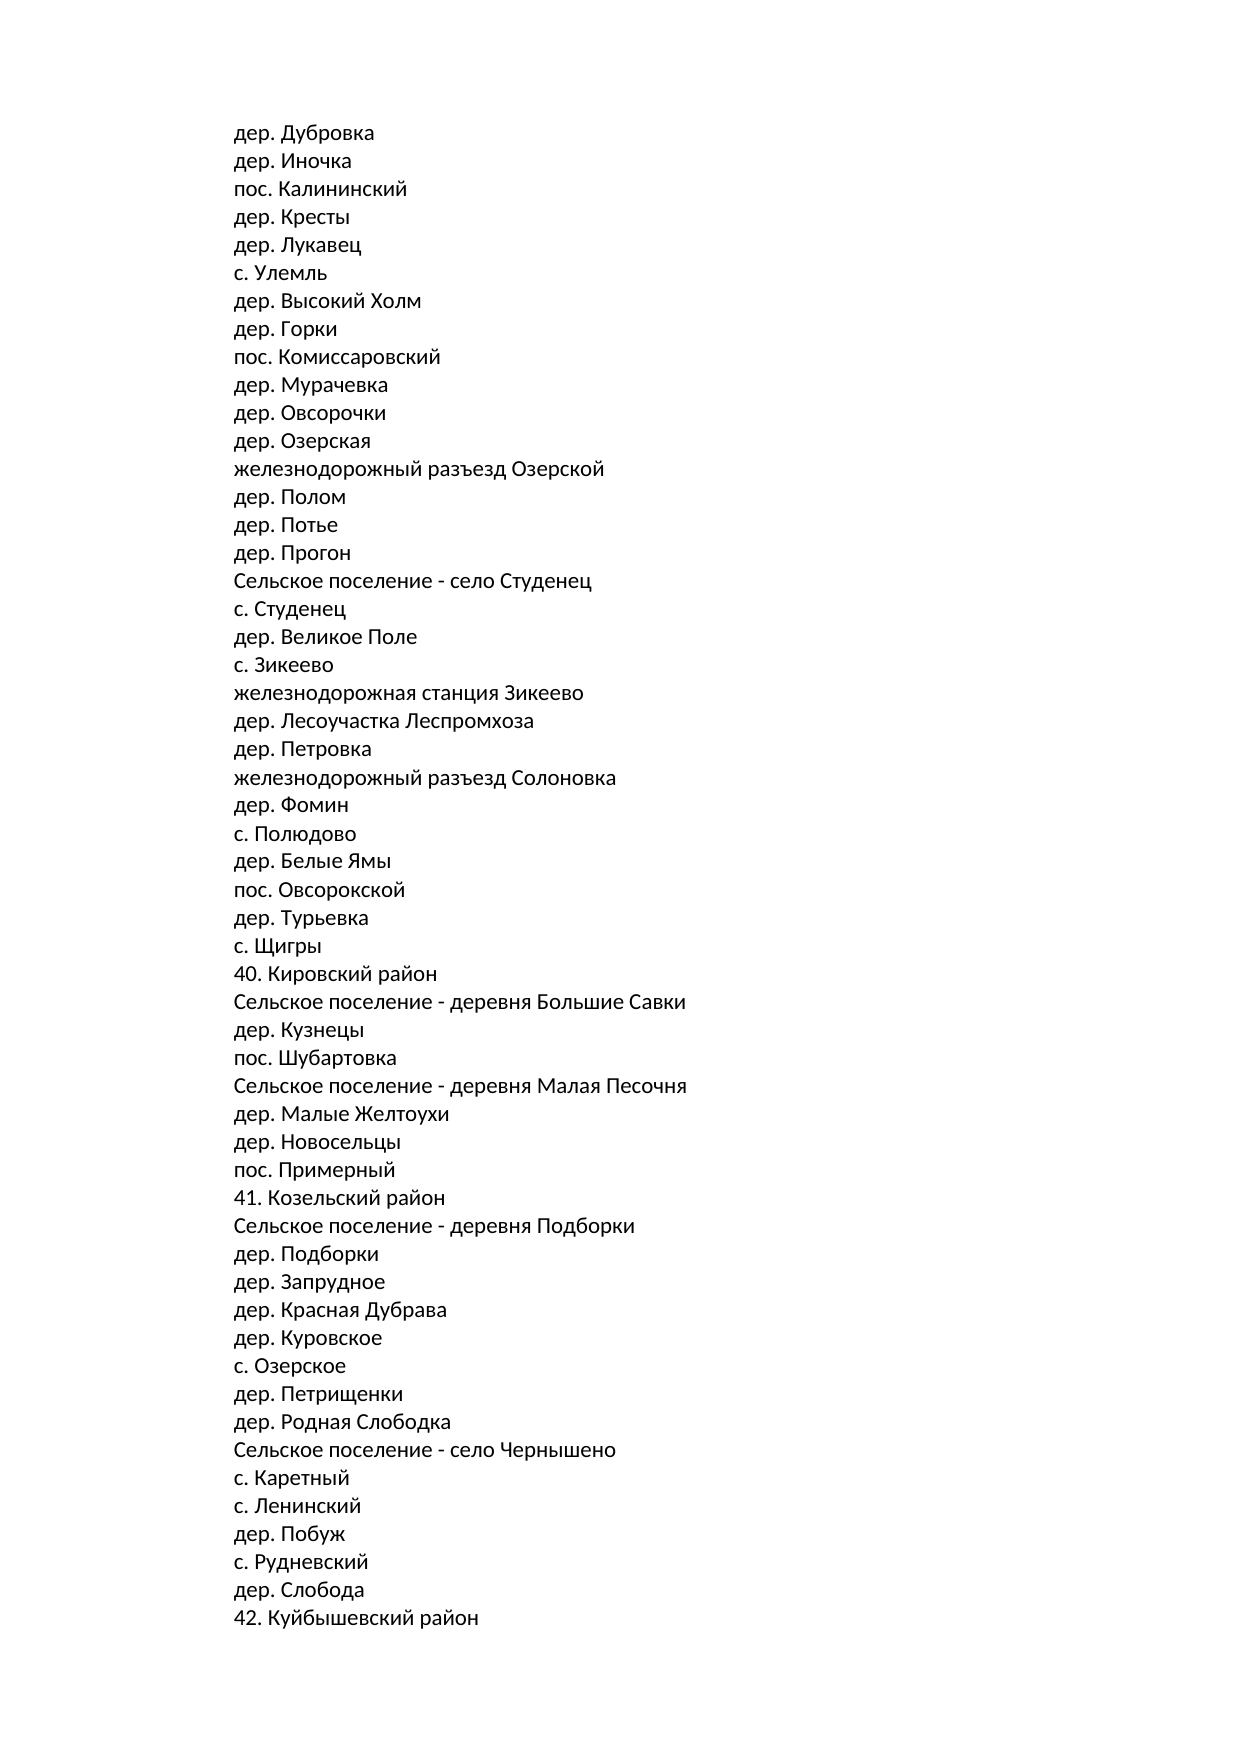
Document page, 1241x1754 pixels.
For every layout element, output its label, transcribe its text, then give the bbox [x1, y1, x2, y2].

text Сельское поселение - село Чернышено [177, 1435, 1152, 1463]
text с. Рудневский [177, 1547, 1152, 1575]
text дер. Запрудное [177, 1267, 1152, 1295]
text дер. Овсорочки [177, 398, 1152, 426]
text железнодорожная станция Зикеево [177, 678, 1152, 707]
text дер. Мурачевка [177, 370, 1152, 398]
text с. Студенец [177, 594, 1152, 622]
text пос. Комиссаровский [177, 342, 1152, 370]
text дер. Потье [177, 510, 1152, 538]
text дер. Турьевка [177, 903, 1152, 931]
text дер. Белые Ямы [177, 847, 1152, 875]
text дер. Иночка [177, 146, 1152, 174]
text с. Зикеево [177, 651, 1152, 678]
text с. Каретный [177, 1463, 1152, 1491]
text с. Улемль [177, 258, 1152, 286]
text Сельское поселение - деревня Малая Песочня [177, 1071, 1152, 1099]
text дер. Полом [177, 482, 1152, 510]
text дер. Слобода [177, 1575, 1152, 1603]
text железнодорожный разъезд Озерской [177, 454, 1152, 482]
text дер. Дубровка [177, 118, 1152, 146]
text дер. Малые Желтоухи [177, 1099, 1152, 1127]
text с. Ленинский [177, 1491, 1152, 1519]
text дер. Озерская [177, 426, 1152, 454]
text дер. Прогон [177, 538, 1152, 566]
text дер. Высокий Холм [177, 286, 1152, 314]
text пос. Шубартовка [177, 1043, 1152, 1071]
text дер. Фомин [177, 791, 1152, 819]
text 41. Козельский район [177, 1183, 1152, 1211]
text дер. Подборки [177, 1239, 1152, 1267]
text дер. Лесоучастка Леспромхоза [177, 707, 1152, 734]
text пос. Примерный [177, 1155, 1152, 1183]
text Сельское поселение - село Студенец [177, 566, 1152, 594]
text дер. Петровка [177, 734, 1152, 763]
text дер. Родная Слободка [177, 1407, 1152, 1435]
text с. Щигры [177, 931, 1152, 959]
text пос. Овсорокской [177, 875, 1152, 903]
text с. Полюдово [177, 819, 1152, 847]
text дер. Побуж [177, 1519, 1152, 1547]
text Сельское поселение - деревня Большие Савки [177, 987, 1152, 1015]
text дер. Куровское [177, 1323, 1152, 1351]
text дер. Кресты [177, 202, 1152, 230]
text дер. Лукавец [177, 230, 1152, 258]
text дер. Великое Поле [177, 622, 1152, 651]
text дер. Новосельцы [177, 1127, 1152, 1155]
text Сельское поселение - деревня Подборки [177, 1211, 1152, 1239]
text 42. Куйбышевский район [177, 1603, 1152, 1631]
text 40. Кировский район [177, 959, 1152, 987]
text дер. Петрищенки [177, 1379, 1152, 1407]
text дер. Красная Дубрава [177, 1295, 1152, 1323]
text железнодорожный разъезд Солоновка [177, 763, 1152, 791]
text с. Озерское [177, 1351, 1152, 1379]
text дер. Кузнецы [177, 1015, 1152, 1043]
text пос. Калининский [177, 174, 1152, 202]
text дер. Горки [177, 314, 1152, 342]
